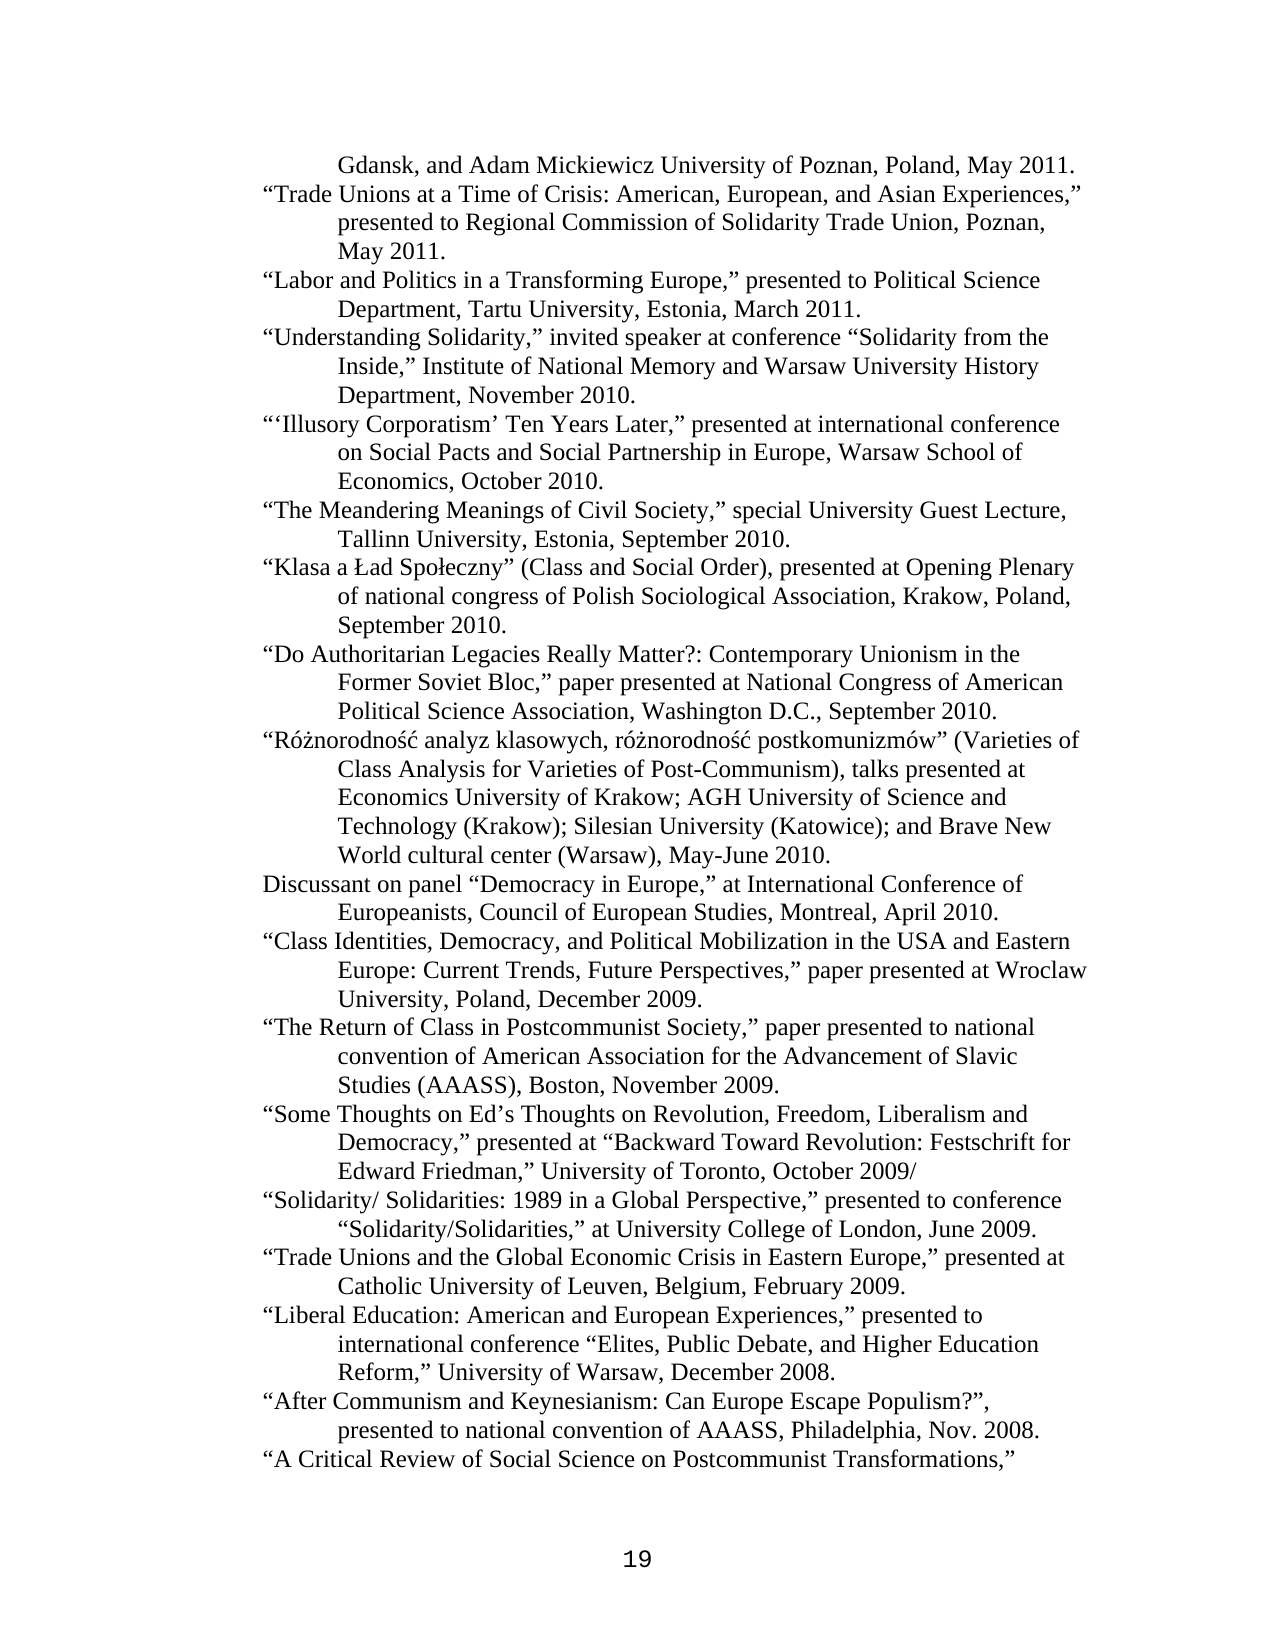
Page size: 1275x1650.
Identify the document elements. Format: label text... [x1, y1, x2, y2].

text “Labor and Politics in a Transforming Europe,” presented to Political Science Department, Tartu University, Estonia, March 2011. [262, 265, 1087, 322]
text “Klasa a Ład Społeczny” (Class and Social Order), presented at Opening Plenary of national congress of Polish Sociological Association, Krakow, Poland, September 2010. [262, 552, 1087, 639]
text “Class Identities, Democracy, and Political Mobilization in the USA and Eastern Europe: Current Trends, Future Perspectives,” paper presented at Wroclaw University, Poland, December 2009. [262, 926, 1087, 1012]
text “Trade Unions at a Time of Crisis: American, European, and Asian Experiences,” presented to Regional Commission of Solidarity Trade Union, Poznan, May 2011. [262, 179, 1087, 265]
text “‘Illusory Corporatism’ Ten Years Later,” presented at international conference on Social Pacts and Social Partnership in Europe, Warsaw School of Economics, October 2010. [262, 409, 1087, 495]
text “The Meandering Meanings of Civil Society,” special University Guest Lecture, Tallinn University, Estonia, September 2010. [262, 495, 1087, 552]
text “After Communism and Keynesianism: Can Europe Escape Populism?”, presented to national convention of AAASS, Philadelphia, Nov. 2008. [262, 1386, 1087, 1444]
text Discussant on panel “Democracy in Europe,” at International Conference of Europeanists, Council of European Studies, Montreal, April 2010. [262, 869, 1087, 926]
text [262, 1444, 1087, 1472]
text “The Return of Class in Postcommunist Society,” paper presented to national convention of American Association for the Advancement of Slavic Studies (AAASS), Boston, November 2009. [262, 1012, 1087, 1099]
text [262, 150, 1087, 179]
text “Understanding Solidarity,” invited speaker at conference “Solidarity from the Inside,” Institute of National Memory and Warsaw University History Department, November 2010. [262, 322, 1087, 409]
text “Some Thoughts on Ed’s Thoughts on Revolution, Freedom, Liberalism and Democracy,” presented at “Backward Toward Revolution: Festschrift for Edward Friedman,” University of Toronto, October 2009/ [262, 1099, 1087, 1185]
text “Liberal Education: American and European Experiences,” presented to international conference “Elites, Public Debate, and Higher Education Reform,” University of Warsaw, December 2008. [262, 1300, 1087, 1386]
text “Do Authoritarian Legacies Really Matter?: Contemporary Unionism in the Former Soviet Bloc,” paper presented at National Congress of American Political Science Association, Washington D.C., September 2010. [262, 639, 1087, 725]
text “Solidarity/ Solidarities: 1989 in a Global Perspective,” presented to conference “Solidarity/Solidarities,” at University College of London, June 2009. [262, 1185, 1087, 1242]
text “Trade Unions and the Global Economic Crisis in Eastern Europe,” presented at Catholic University of Leuven, Belgium, February 2009. [262, 1242, 1087, 1300]
text “Różnorodność analyz klasowych, różnorodność postkomunizmów” (Varieties of Class Analysis for Varieties of Post-Communism), talks presented at Economics University of Krakow; AGH University of Science and Technology (Krakow); Silesian University (Katowice); and Brave New World cultural center (Warsaw), May-June 2010. [262, 725, 1087, 869]
